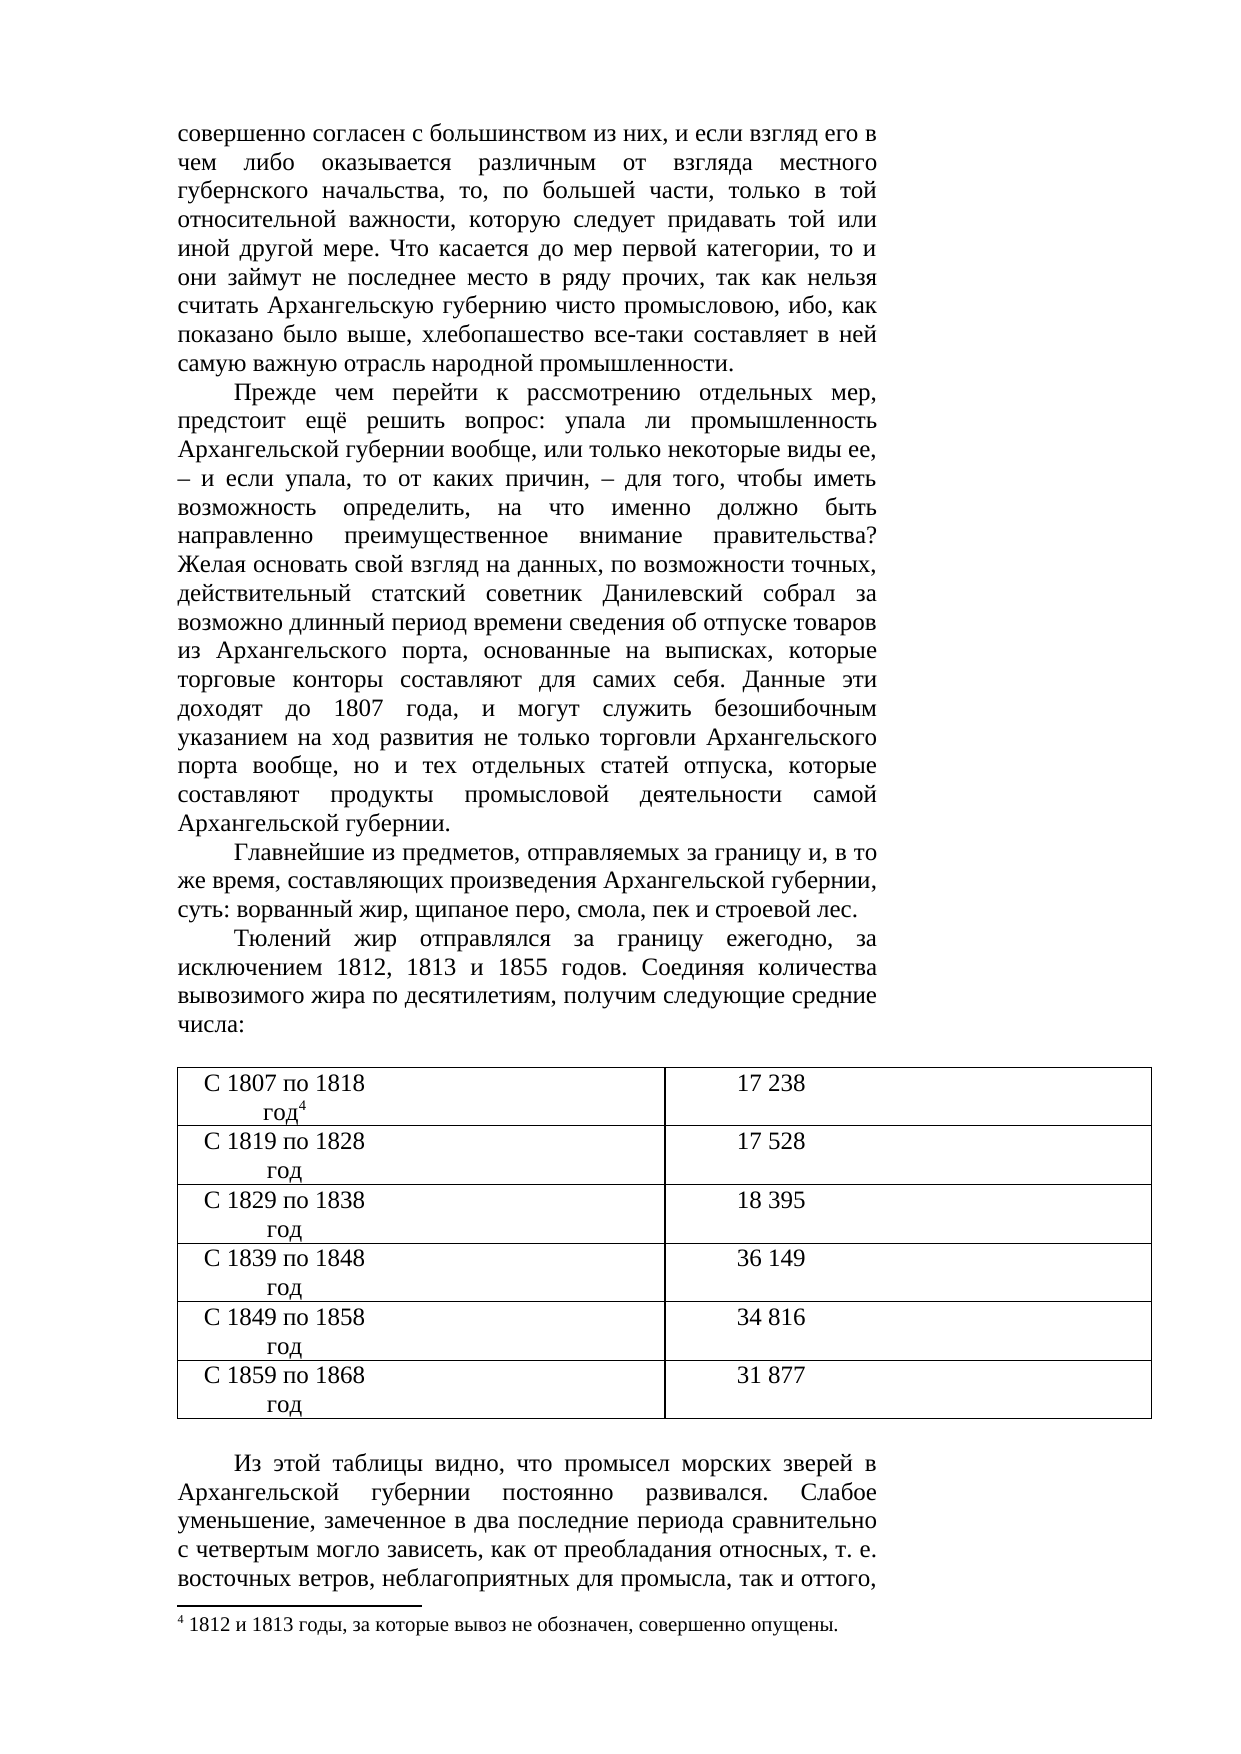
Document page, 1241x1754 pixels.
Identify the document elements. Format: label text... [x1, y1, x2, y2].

table_cell С 1849 по 1858 год [178, 1302, 664, 1359]
table_cell С 1839 по 1848 год [178, 1244, 664, 1301]
table_cell 17 528 [666, 1126, 1151, 1184]
table_cell 18 395 [666, 1185, 1151, 1242]
table_cell С 1819 по 1828 год [178, 1126, 664, 1184]
table_header 17 238 [666, 1068, 1151, 1125]
table_cell 31 877 [666, 1361, 1151, 1418]
text Тюлений жир отправлялся за границу ежегодно, за исключением 1812, 1813 и 1855 годов. Соединяя количества вывозимого жира по десятилетиям, получим следующие средние числа: [177, 923, 877, 1038]
table_cell С 1829 по 1838 год [178, 1185, 664, 1242]
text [177, 1448, 877, 1592]
table_cell 36 149 [666, 1244, 1151, 1301]
text Главнейшие из предметов, отправляемых за границу и, в то же время, составляющих произведения Архангельской губернии, суть: ворванный жир, щипаное перо, смола, пек и строевой лес. [177, 837, 877, 923]
table_cell С 1859 по 1868 год [178, 1361, 664, 1418]
text Прежде чем перейти к рассмотрению отдельных мер, предстоит ещё решить вопрос: упала ли промышленность Архангельской губернии вообще, или только некоторые виды ее, – и если упала, то от каких причин, – для того, чтобы иметь возможность определить, на что именно должно быть направленно преимущественное внимание правительства? Желая основать свой взгляд на данных, по возможности точных, действительный статский советник Данилевский собрал за возможно длинный период времени сведения об отпуске товаров из Архангельского порта, основанные на выписках, которые торговые конторы составляют для самих себя. Данные эти доходят до 1807 года, и могут служить безошибочным указанием на ход развития не только торговли Архангельского порта вообще, но и тех отдельных статей отпуска, которые составляют продукты промысловой деятельности самой Архангельской губернии. [177, 377, 877, 837]
table_cell 34 816 [666, 1302, 1151, 1359]
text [177, 118, 877, 377]
table_header С 1807 по 1818 год [178, 1068, 664, 1125]
